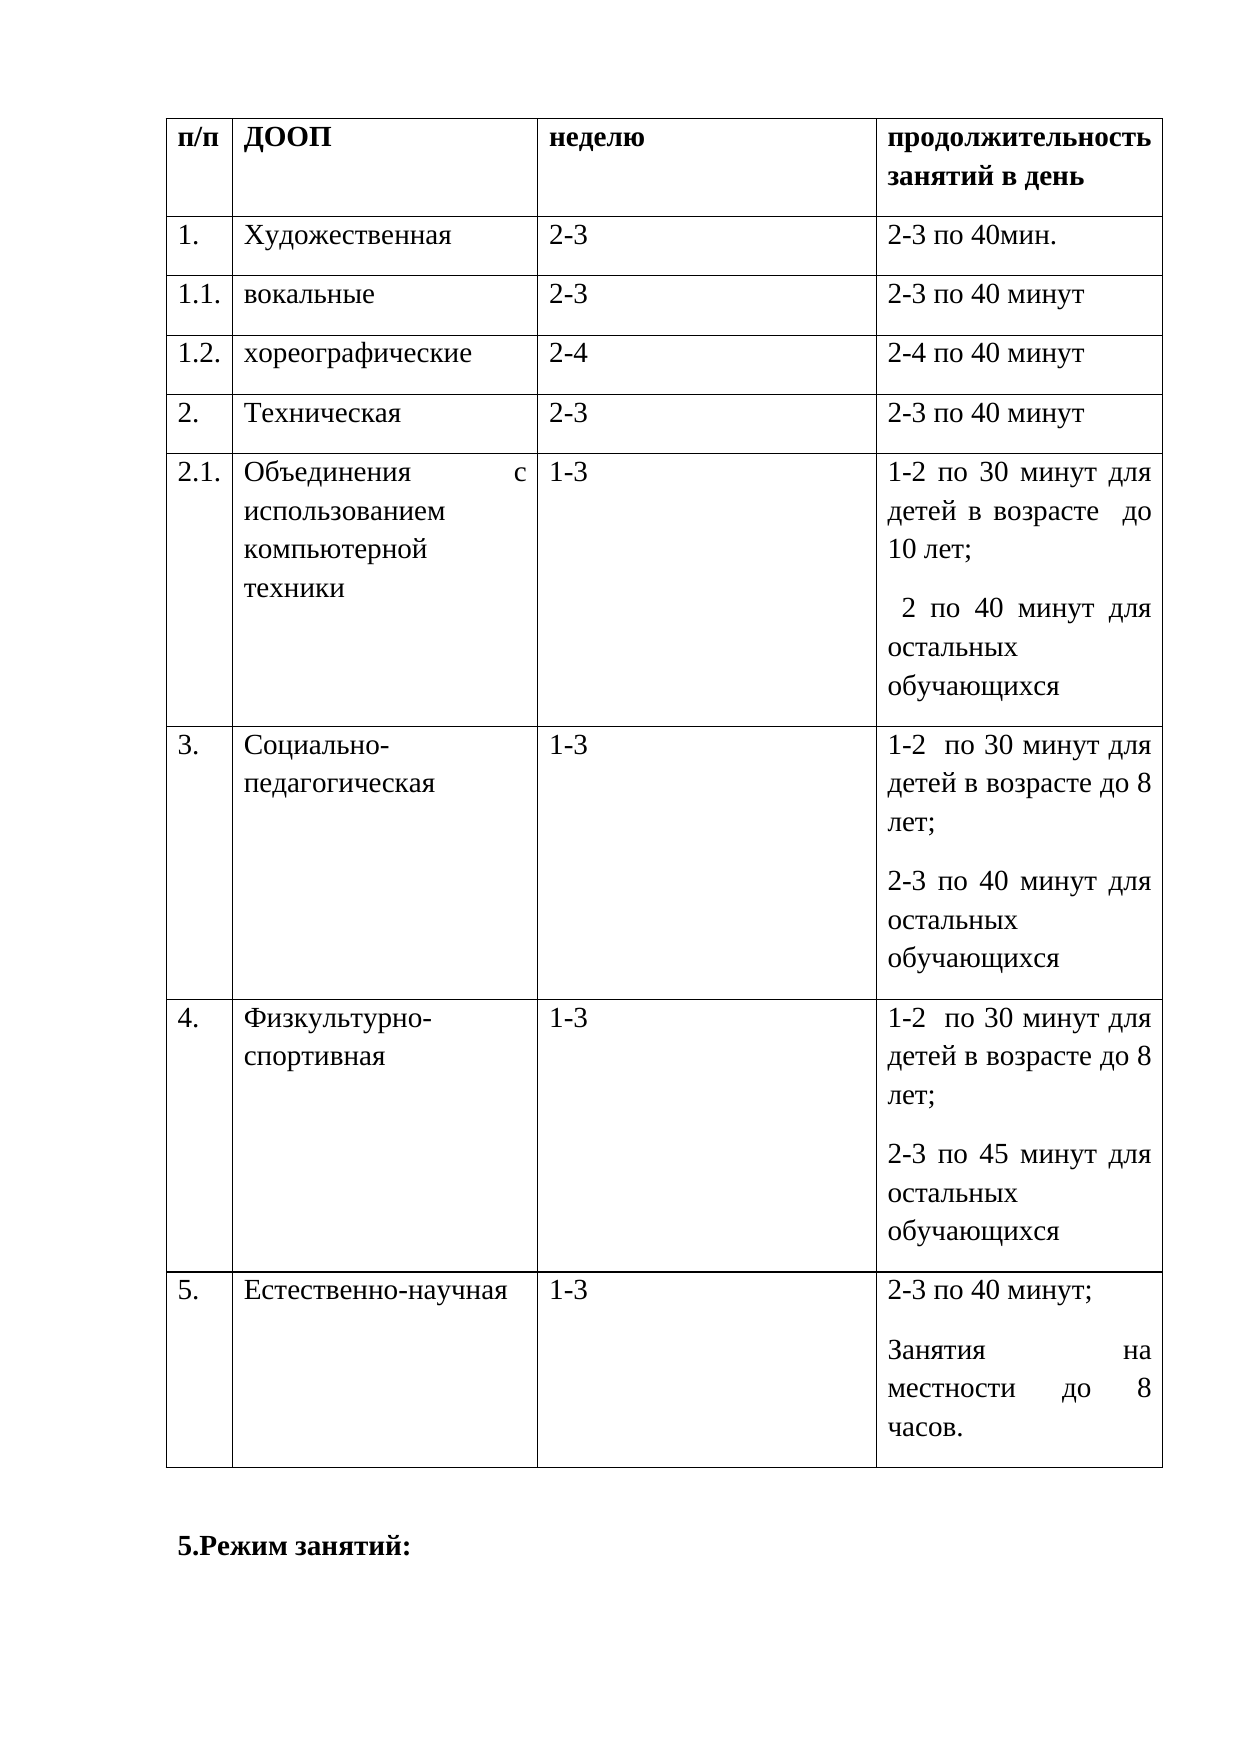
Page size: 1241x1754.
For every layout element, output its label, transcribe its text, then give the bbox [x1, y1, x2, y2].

table_cell Объединения с использованием компьютерной техники [233, 454, 537, 726]
table_cell 1-3 [538, 1273, 876, 1467]
table_cell 2-3 [538, 276, 876, 334]
table_cell 1-2 по 30 минут для детей в возрасте до 8 лет; 2-3 по 45 минут для остальных обучающихся [877, 1000, 1162, 1271]
table_cell 1-3 [538, 454, 876, 726]
table_cell 2.1. [167, 454, 232, 726]
table_cell 1-2 по 30 минут для детей в возрасте до 10 лет; 2 по 40 минут для остальных обучающихся [877, 454, 1162, 726]
table_cell Естественно-научная [233, 1273, 537, 1467]
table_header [877, 119, 1162, 216]
table_cell 2-4 [538, 336, 876, 394]
table_cell хореографические [233, 336, 537, 394]
table_cell 4. [167, 1000, 232, 1271]
table_cell 1. [167, 217, 232, 275]
table_cell 1-3 [538, 1000, 876, 1271]
table_cell 2. [167, 395, 232, 453]
table_cell Социально-педагогическая [233, 727, 537, 999]
table_cell 2-3 [538, 395, 876, 453]
table_cell 1.2. [167, 336, 232, 394]
table_cell 5. [167, 1273, 232, 1467]
table_cell Художественная [233, 217, 537, 275]
table_cell 2-3 по 40 минут [877, 395, 1162, 453]
text 5.Режим занятий: [177, 1528, 1152, 1561]
table_cell 2-3 по 40мин. [877, 217, 1162, 275]
table_cell Физкультурно-спортивная [233, 1000, 537, 1271]
table_header Направленность ДООП [233, 119, 537, 216]
table_cell 2-3 по 40 минут; Занятия на местности до 8 часов. [877, 1273, 1162, 1467]
table_cell 2-3 [538, 217, 876, 275]
table_cell вокальные [233, 276, 537, 334]
table_cell 1.1. [167, 276, 232, 334]
table_cell 1-2 по 30 минут для детей в возрасте до 8 лет; 2-3 по 40 минут для остальных обучающихся [877, 727, 1162, 999]
table_cell Техническая [233, 395, 537, 453]
table_header № п/п [167, 119, 232, 216]
table_cell 2-4 по 40 минут [877, 336, 1162, 394]
table_cell 3. [167, 727, 232, 999]
table_cell 2-3 по 40 минут [877, 276, 1162, 334]
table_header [538, 119, 876, 216]
table_cell 1-3 [538, 727, 876, 999]
